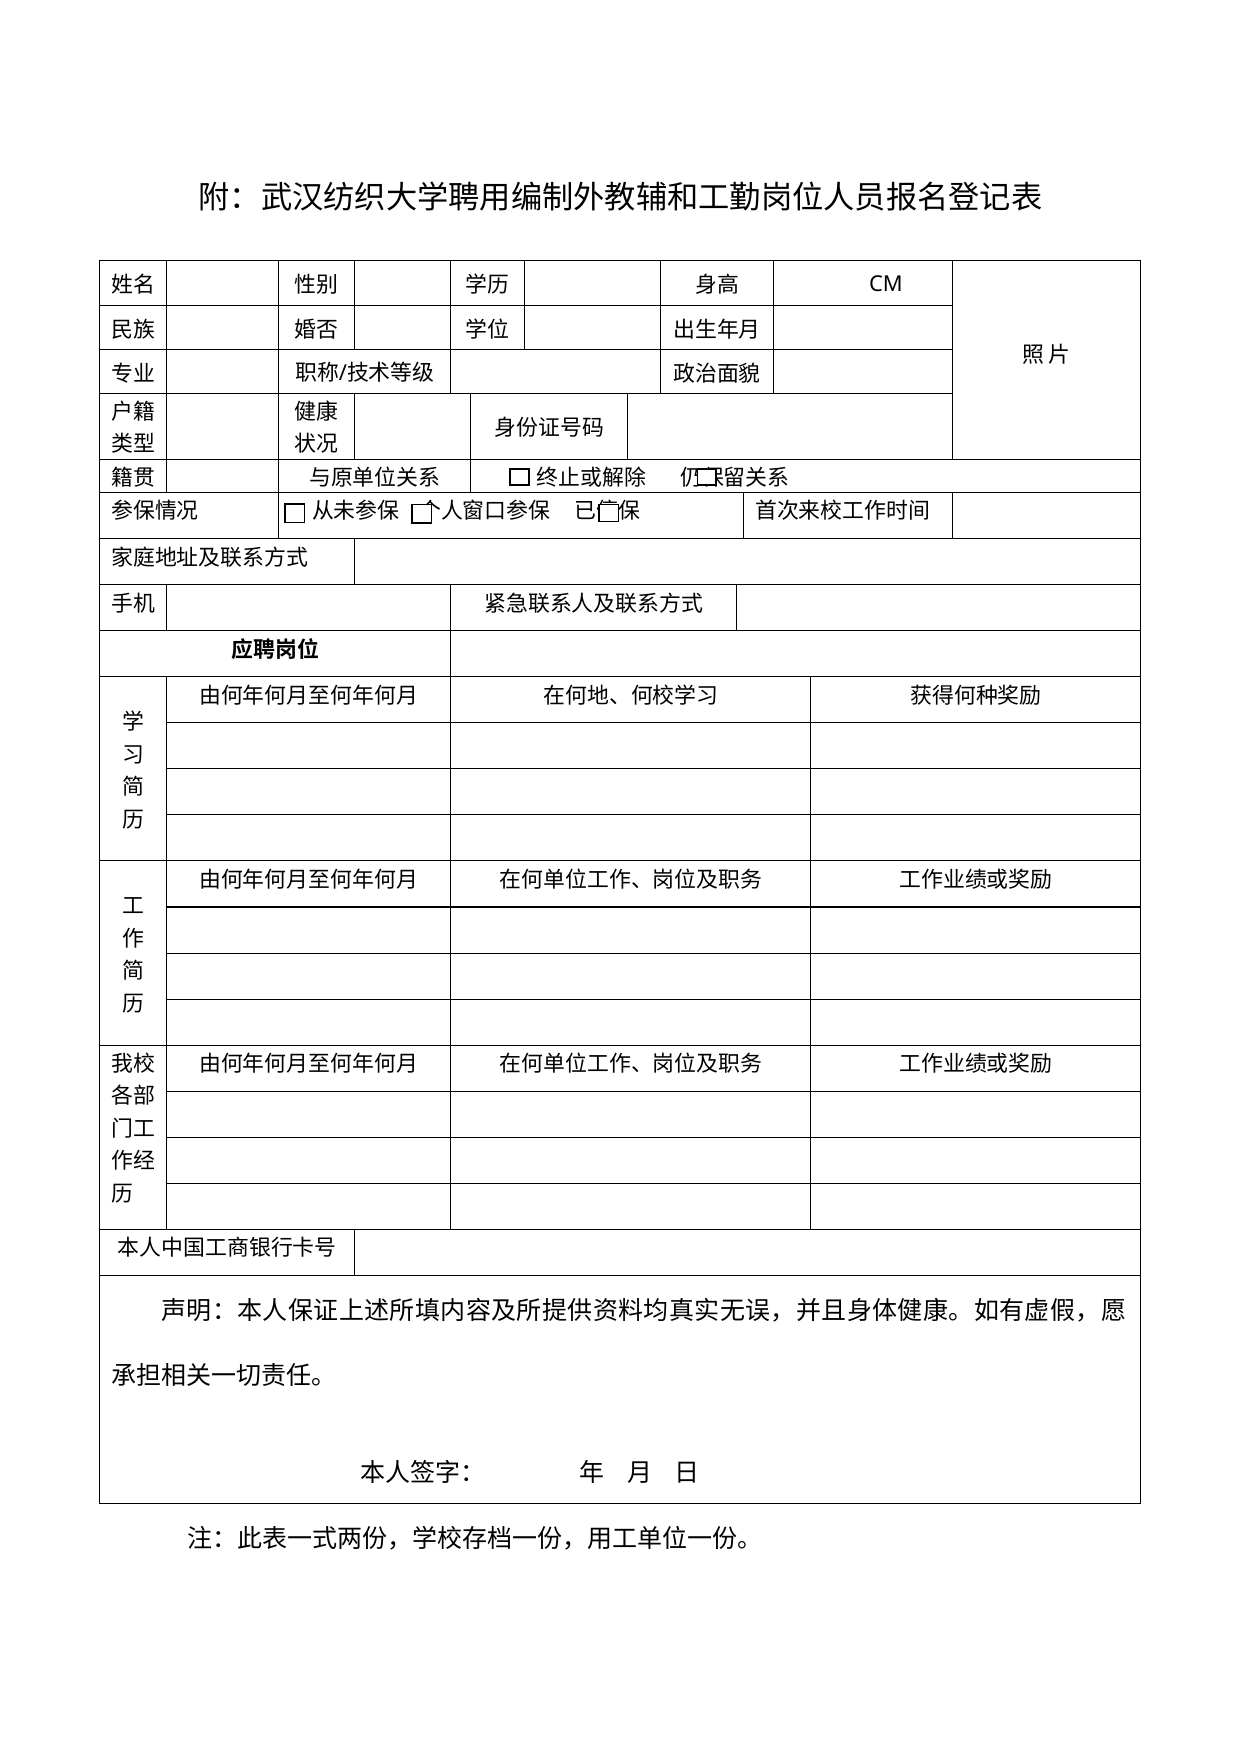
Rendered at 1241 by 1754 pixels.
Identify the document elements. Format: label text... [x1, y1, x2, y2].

table_header CM [774, 261, 952, 305]
table_cell [451, 1184, 810, 1229]
table_cell 手机 [100, 585, 166, 630]
table_cell [167, 394, 278, 458]
table_cell [451, 723, 810, 768]
table_cell [451, 1138, 810, 1183]
table_cell [167, 585, 450, 630]
table_cell 工作业绩或奖励 [811, 861, 1140, 906]
table_cell [811, 1000, 1140, 1044]
table_cell 终止或解除 仍保留关系 [471, 460, 1140, 492]
table_header 姓名 [100, 261, 166, 305]
table_cell 首次来校工作时间 [744, 493, 952, 538]
table_cell [451, 631, 1140, 676]
table_cell 由何年何月至何年何月 [167, 861, 450, 906]
table_cell [525, 306, 660, 349]
table_cell 出生年月 [661, 306, 773, 349]
table_cell 本人中国工商银行卡号 [100, 1230, 354, 1275]
table_cell [811, 954, 1140, 998]
table_cell [451, 769, 810, 814]
table_cell 职称/技术等级 [279, 350, 450, 392]
table_cell 获得何种奖励 [811, 677, 1140, 722]
table_cell 学 习 简 历 [100, 677, 166, 860]
table_cell 身份证号码 [471, 394, 627, 458]
table_cell 在何地、何校学习 [451, 677, 810, 722]
table_cell [355, 394, 470, 458]
table_cell [355, 306, 450, 349]
table_cell 参保情况 [100, 493, 278, 538]
table_header [355, 261, 450, 305]
table_cell [737, 585, 1140, 630]
table_cell [451, 1092, 810, 1137]
table_cell 由何年何月至何年何月 [167, 1046, 450, 1091]
table_cell [811, 723, 1140, 768]
table_cell [953, 493, 1140, 538]
table_cell 籍贯 [100, 460, 166, 492]
table_cell [167, 908, 450, 952]
table_cell 在何单位工作、岗位及职务 [451, 861, 810, 906]
table_cell 我校各部门工作经历 [100, 1046, 166, 1229]
table_header 身高 [661, 261, 773, 305]
table_cell [451, 1000, 810, 1044]
table_cell 应聘岗位 [100, 631, 450, 676]
table_cell 专业 [100, 350, 166, 392]
table_header 照 片 [953, 261, 1140, 458]
table_cell [451, 908, 810, 952]
table_cell 民族 [100, 306, 166, 349]
table_header 性别 [279, 261, 354, 305]
table_cell 家庭地址及联系方式 [100, 539, 354, 584]
table_cell [355, 1230, 1140, 1275]
table_cell [451, 815, 810, 860]
table_cell 紧急联系人及联系方式 [451, 585, 736, 630]
table_cell [451, 350, 660, 392]
table_cell 与原单位关系 [279, 460, 470, 492]
table_header 学历 [451, 261, 524, 305]
table_cell 学位 [451, 306, 524, 349]
table_cell [811, 769, 1140, 814]
table_cell 声明：本人保证上述所填内容及所提供资料均真实无误，并且身体健康。如有虚假，愿承担相关一切责任。 本人签字： 年 月 日 [100, 1276, 1140, 1503]
table_cell [167, 350, 278, 392]
text 注：此表一式两份，学校存档一份，用工单位一份。 [187, 1504, 1053, 1569]
table_header [167, 261, 278, 305]
table_cell [167, 769, 450, 814]
table_cell [811, 1138, 1140, 1183]
table_cell [167, 460, 278, 492]
table_cell [167, 1184, 450, 1229]
table_cell [811, 908, 1140, 952]
table_cell [167, 723, 450, 768]
table_cell [774, 306, 952, 349]
table_cell 户籍类型 [100, 394, 166, 458]
table_cell 在何单位工作、岗位及职务 [451, 1046, 810, 1091]
table_cell [628, 394, 952, 458]
table_cell 工 作 简 历 [100, 861, 166, 1044]
table_cell [167, 1092, 450, 1137]
table_cell [811, 815, 1140, 860]
table_cell [167, 1000, 450, 1044]
table_cell [355, 539, 1140, 584]
table_cell [167, 1138, 450, 1183]
table_cell 政治面貌 [661, 350, 773, 392]
table_cell 从未参保 个人窗口参保 已停保 [279, 493, 743, 538]
table_cell [167, 306, 278, 349]
table_cell [811, 1184, 1140, 1229]
table_cell [167, 954, 450, 998]
table_cell 健康状况 [279, 394, 354, 458]
table_cell [451, 954, 810, 998]
table_cell [774, 350, 952, 392]
table_cell 由何年何月至何年何月 [167, 677, 450, 722]
table_cell 工作业绩或奖励 [811, 1046, 1140, 1091]
table_cell [811, 1092, 1140, 1137]
text 附：武汉纺织大学聘用编制外教辅和工勤岗位人员报名登记表 [187, 162, 1053, 227]
table_header [525, 261, 660, 305]
table_cell [167, 815, 450, 860]
table_cell 婚否 [279, 306, 354, 349]
